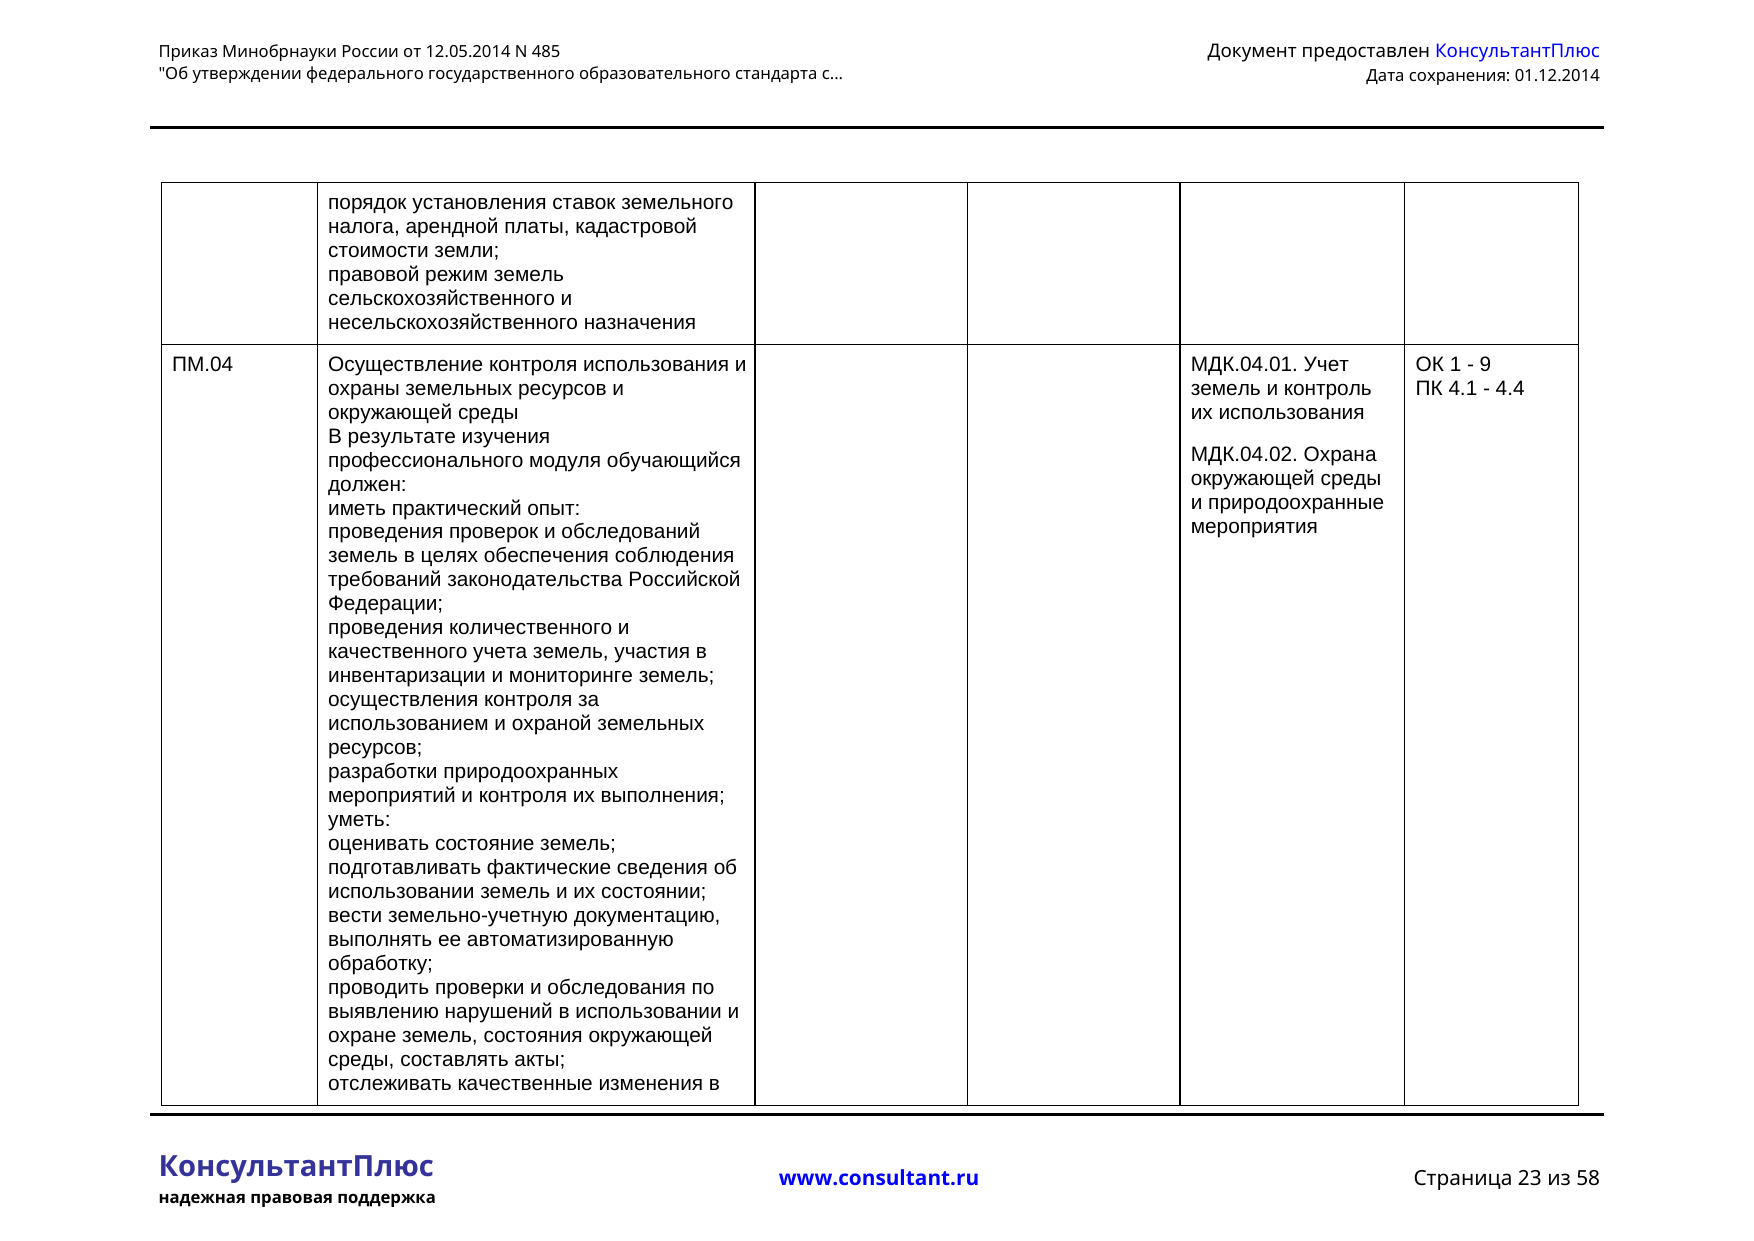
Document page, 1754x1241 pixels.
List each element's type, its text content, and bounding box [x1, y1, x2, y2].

table_cell [756, 345, 967, 1105]
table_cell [1181, 434, 1404, 1105]
table_cell Осуществление контроля использования и охраны земельных ресурсов и окружающей среды В результате изучения профессионального модуля обучающийся должен: иметь практический опыт: проведения проверок и обследований земель в целях обеспечения соблюдения требований законодательства Российской Федерации; проведения количественного и качественного учета земель, участия в инвентаризации и мониторинге земель; осуществления контроля за использованием и охраной земельных ресурсов; разработки природоохранных мероприятий и контроля их выполнения; уметь: оценивать состояние земель; подготавливать фактические сведения об использовании земель и их состоянии; вести земельно-учетную документацию, выполнять ее автоматизированную обработку; проводить проверки и обследования по выявлению нарушений в использовании и охране земель, состояния окружающей среды, составлять акты; отслеживать качественные изменения в состоянии земель и отражать их в базе данных в компьютере; использовать материалы аэро- и космических съемок при инвентаризации земельных ресурсов и экологическом мониторинге; применять земельно-правовые санкции в связи с нарушением законодательства по использованию земель; планировать и контролировать выполнение мероприятий по улучшению земель, охране почв, предотвращению процессов, ухудшающих их качественное состояние; осуществлять меры по защите земель от природных явлений, деградации, загрязнения; осуществлять контроль выполнения природоохранных требований при отводе земель под различные виды хозяйственной деятельности [318, 345, 754, 1105]
table_cell ОК 1 - 9 ПК 4.1 - 4.4 [1405, 345, 1578, 1105]
table_cell [968, 345, 1179, 1105]
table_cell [1181, 183, 1404, 344]
table_cell ПМ.04 [162, 345, 317, 1105]
table_cell МДК.04.01. Учет земель и контроль их использования [1181, 345, 1404, 434]
